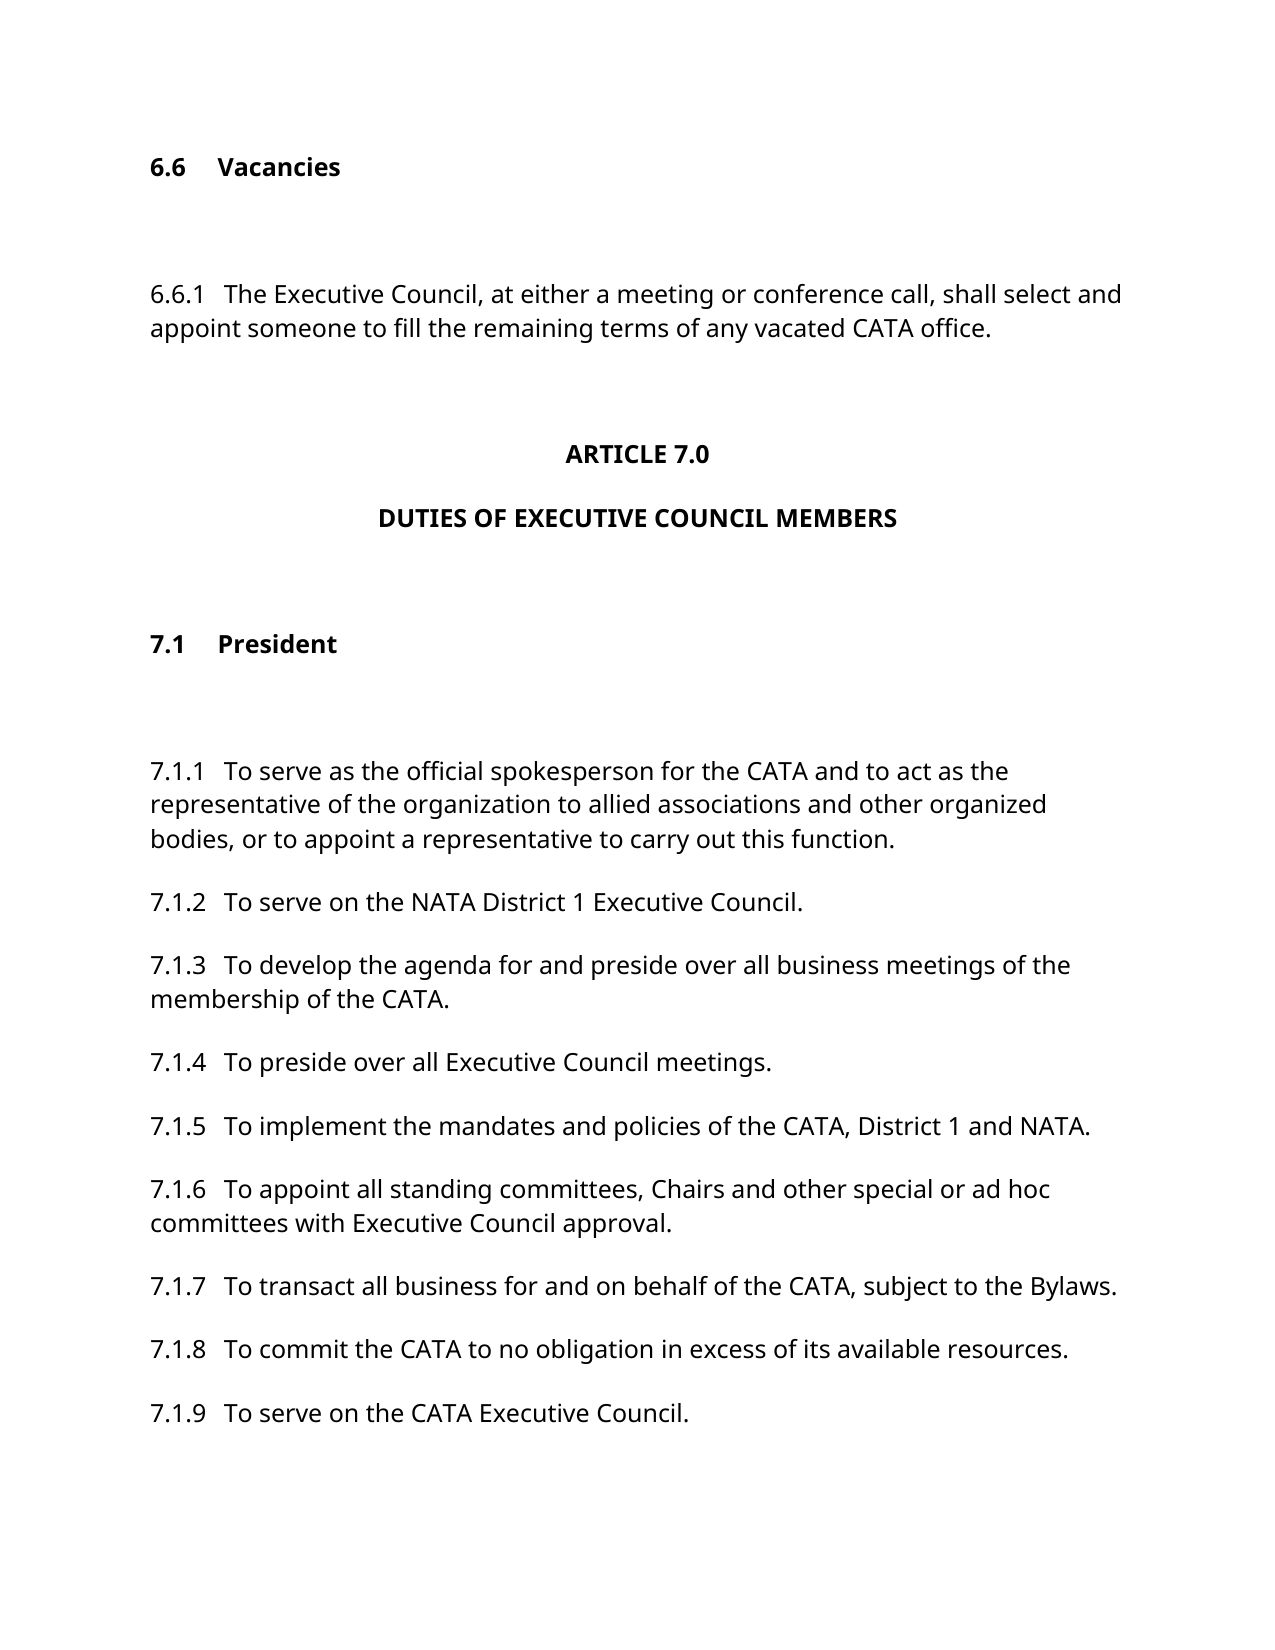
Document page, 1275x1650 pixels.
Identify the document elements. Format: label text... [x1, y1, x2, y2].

text ARTICLE 7.0 [150, 437, 1125, 471]
text 7.1.8 To commit the CATA to no obligation in excess of its available resources. [150, 1332, 1125, 1366]
text 7.1.4 To preside over all Executive Council meetings. [150, 1045, 1125, 1079]
text 7.1.7 To transact all business for and on behalf of the CATA, subject to the Bylaws. [150, 1269, 1125, 1303]
text 7.1.1 To serve as the official spokesperson for the CATA and to act as the representative of the organization to allied associations and other organized bodies, or to appoint a representative to carry out this function. [150, 753, 1125, 855]
text DUTIES OF EXECUTIVE COUNCIL MEMBERS [150, 500, 1125, 534]
text 6.6 Vacancies [150, 150, 1125, 184]
text 7.1.2 To serve on the NATA District 1 Executive Council. [150, 884, 1125, 918]
text 6.6.1 The Executive Council, at either a meeting or conference call, shall select and appoint someone to fill the remaining terms of any vacated CATA office. [150, 276, 1125, 344]
text 7.1.6 To appoint all standing committees, Chairs and other special or ad hoc committees with Executive Council approval. [150, 1171, 1125, 1239]
text 7.1.5 To implement the mandates and policies of the CATA, District 1 and NATA. [150, 1108, 1125, 1142]
text 7.1.3 To develop the agenda for and preside over all business meetings of the membership of the CATA. [150, 948, 1125, 1016]
text 7.1.9 To serve on the CATA Executive Council. [150, 1395, 1125, 1429]
text 7.1 President [150, 627, 1125, 661]
